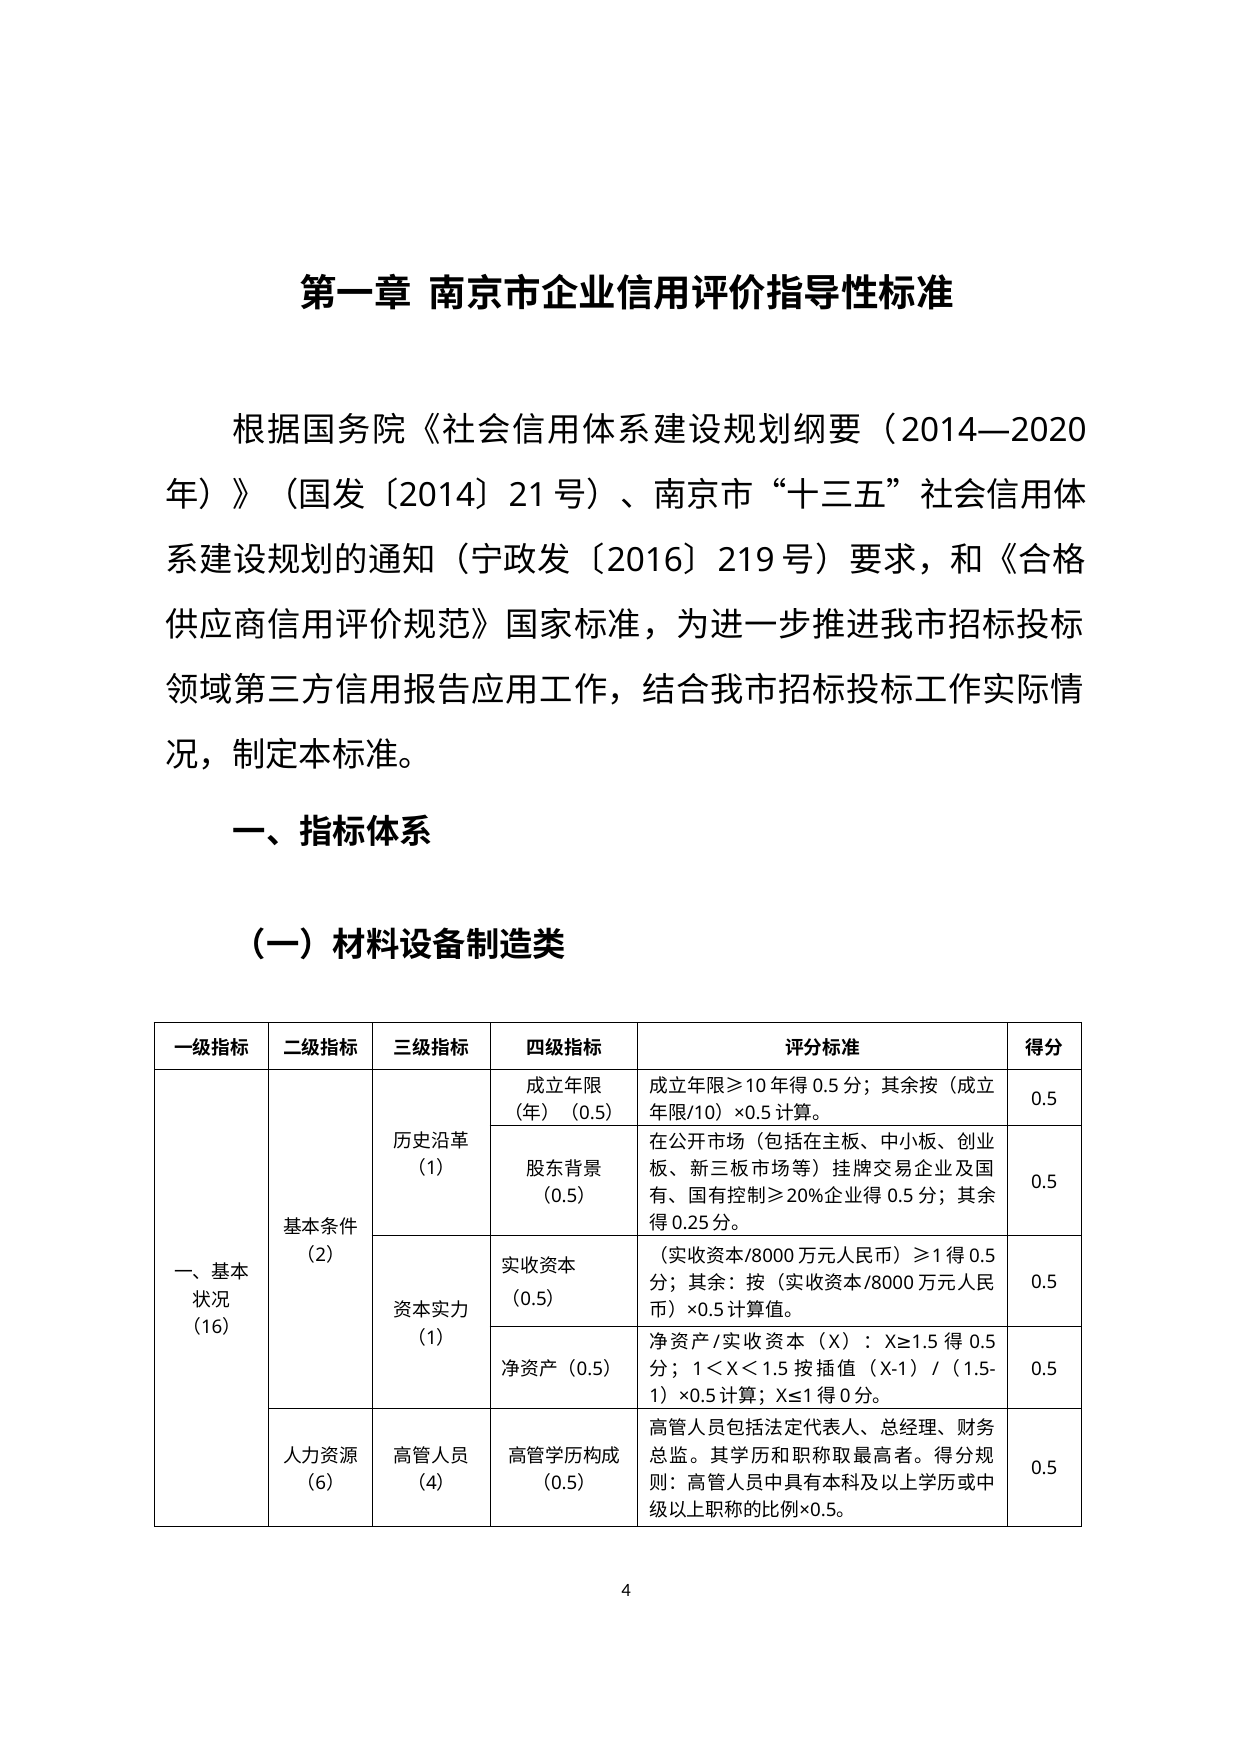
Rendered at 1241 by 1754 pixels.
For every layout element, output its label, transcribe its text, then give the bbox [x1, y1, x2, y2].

table_cell 实收资本（0.5） [491, 1236, 637, 1326]
table_cell 高管学历构成（0.5） [491, 1409, 637, 1526]
table_cell 一、基本状况（16） [155, 1070, 268, 1526]
table_cell 基本条件（2） [269, 1070, 372, 1408]
table_cell 0.5 [1008, 1126, 1081, 1235]
subtitle 一、指标体系 [165, 797, 1087, 862]
table_header 二级指标 [269, 1023, 372, 1069]
table_cell 在公开市场（包括在主板、中小板、创业板、新三板市场等）挂牌交易企业及国有、国有控制≥20%企业得0.5分；其余得0.25分。 [638, 1126, 1007, 1235]
table_header 一级指标 [155, 1023, 268, 1069]
table_cell 净资产/实收资本（X）：X≥1.5得0.5分；1＜X＜1.5按插值（X-1）/（1.5-1）×0.5计算；X≤1得0分。 [638, 1327, 1007, 1408]
table_cell 资本实力（1） [373, 1236, 490, 1408]
table_cell 0.5 [1008, 1409, 1081, 1526]
table_cell 0.5 [1008, 1327, 1081, 1408]
table_header 四级指标 [491, 1023, 637, 1069]
table_cell 高管人员（4） [373, 1409, 490, 1526]
table_header 得分 [1008, 1023, 1081, 1069]
table_cell 高管人员包括法定代表人、总经理、财务总监。其学历和职称取最高者。得分规则：高管人员中具有本科及以上学历或中级以上职称的比例×0.5。 [638, 1409, 1007, 1526]
table_cell 净资产（0.5） [491, 1327, 637, 1408]
table_cell （实收资本/8000万元人民币）≥1得0.5分；其余：按（实收资本/8000万元人民币）×0.5计算值。 [638, 1236, 1007, 1326]
table_header 评分标准 [638, 1023, 1007, 1069]
text 根据国务院《社会信用体系建设规划纲要（2014—2020年）》（国发〔2014〕21号）、南京市“十三五”社会信用体系建设规划的通知（宁政发〔2016〕219号）要求，和《合格供应商信用评价规范》国家标准，为进一步推进我市招标投标领域第三方信用报告应用工作，结合我市招标投标工作实际情况，制定本标准。 [165, 394, 1087, 784]
table_cell 成立年限（年）（0.5） [491, 1070, 637, 1125]
subtitle （一）材料设备制造类 [165, 909, 1087, 974]
table_cell 股东背景（0.5） [491, 1126, 637, 1235]
table_cell 人力资源（6） [269, 1409, 372, 1526]
table_cell 0.5 [1008, 1070, 1081, 1125]
title 第一章 南京市企业信用评价指导性标准 [165, 258, 1087, 323]
table_cell 0.5 [1008, 1236, 1081, 1326]
table_cell 历史沿革（1） [373, 1070, 490, 1235]
table_header 三级指标 [373, 1023, 490, 1069]
table_cell 成立年限≥10年得0.5分；其余按（成立年限/10）×0.5计算。 [638, 1070, 1007, 1125]
